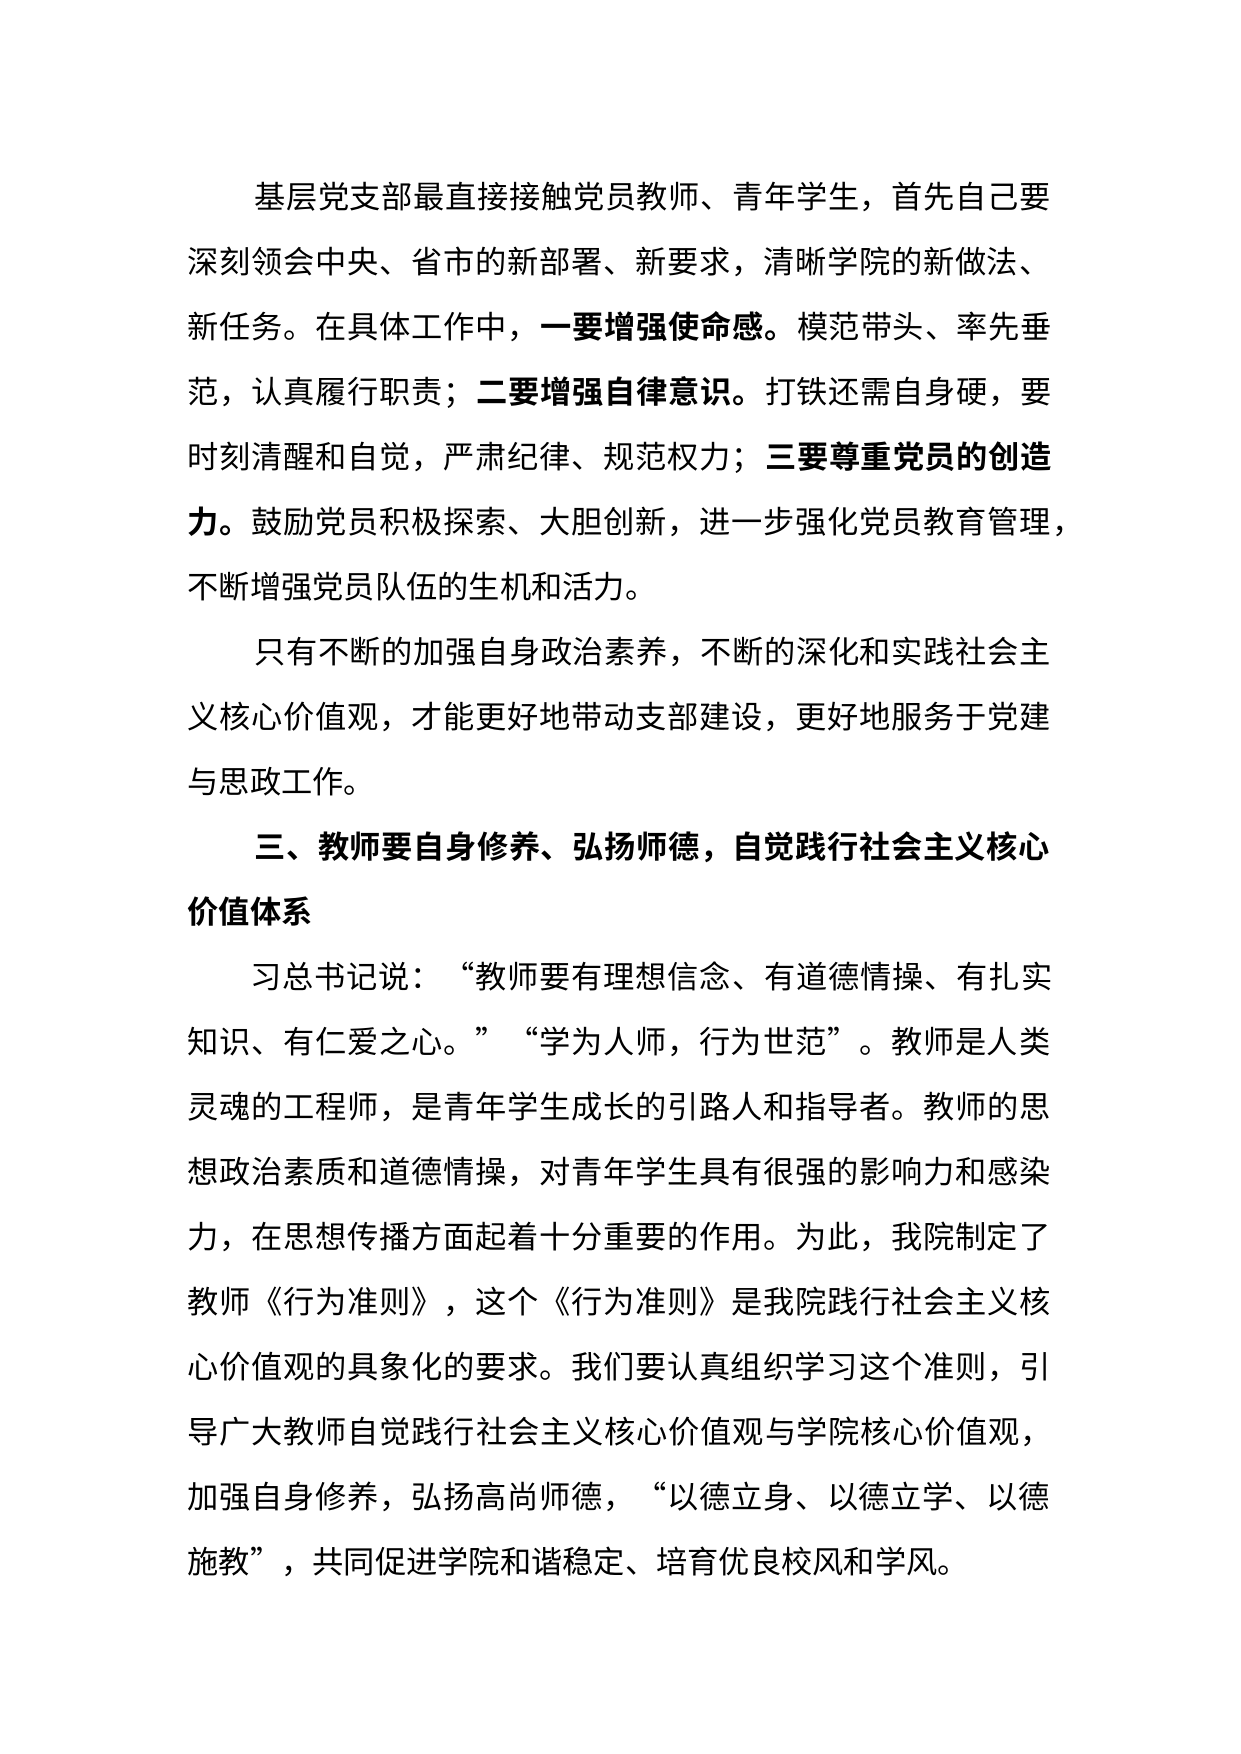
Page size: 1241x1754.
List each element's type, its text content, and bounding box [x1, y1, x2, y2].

text 三、教师要自身修养、弘扬师德，自觉践行社会主义核心价值体系 [187, 812, 1053, 942]
text 习总书记说：“教师要有理想信念、有道德情操、有扎实知识、有仁爱之心。”“学为人师，行为世范”。教师是人类灵魂的工程师，是青年学生成长的引路人和指导者。教师的思想政治素质和道德情操，对青年学生具有很强的影响力和感染力，在思想传播方面起着十分重要的作用。为此，我院制定了教师《行为准则》，这个《行为准则》是我院践行社会主义核心价值观的具象化的要求。我们要认真组织学习这个准则，引导广大教师自觉践行社会主义核心价值观与学院核心价值观，加强自身修养，弘扬高尚师德，“以德立身、以德立学、以德施教”，共同促进学院和谐稳定、培育优良校风和学风。 [187, 942, 1053, 1592]
text 只有不断的加强自身政治素养，不断的深化和实践社会主义核心价值观，才能更好地带动支部建设，更好地服务于党建与思政工作。 [187, 617, 1053, 812]
text 基层党支部最直接接触党员教师、青年学生，首先自己要深刻领会中央、省市的新部署、新要求，清晰学院的新做法、新任务。在具体工作中，一要增强使命感。模范带头、率先垂范，认真履行职责；二要增强自律意识。打铁还需自身硬，要时刻清醒和自觉，严肃纪律、规范权力；三要尊重党员的创造力。鼓励党员积极探索、大胆创新，进一步强化党员教育管理，不断增强党员队伍的生机和活力。 [187, 162, 1053, 617]
